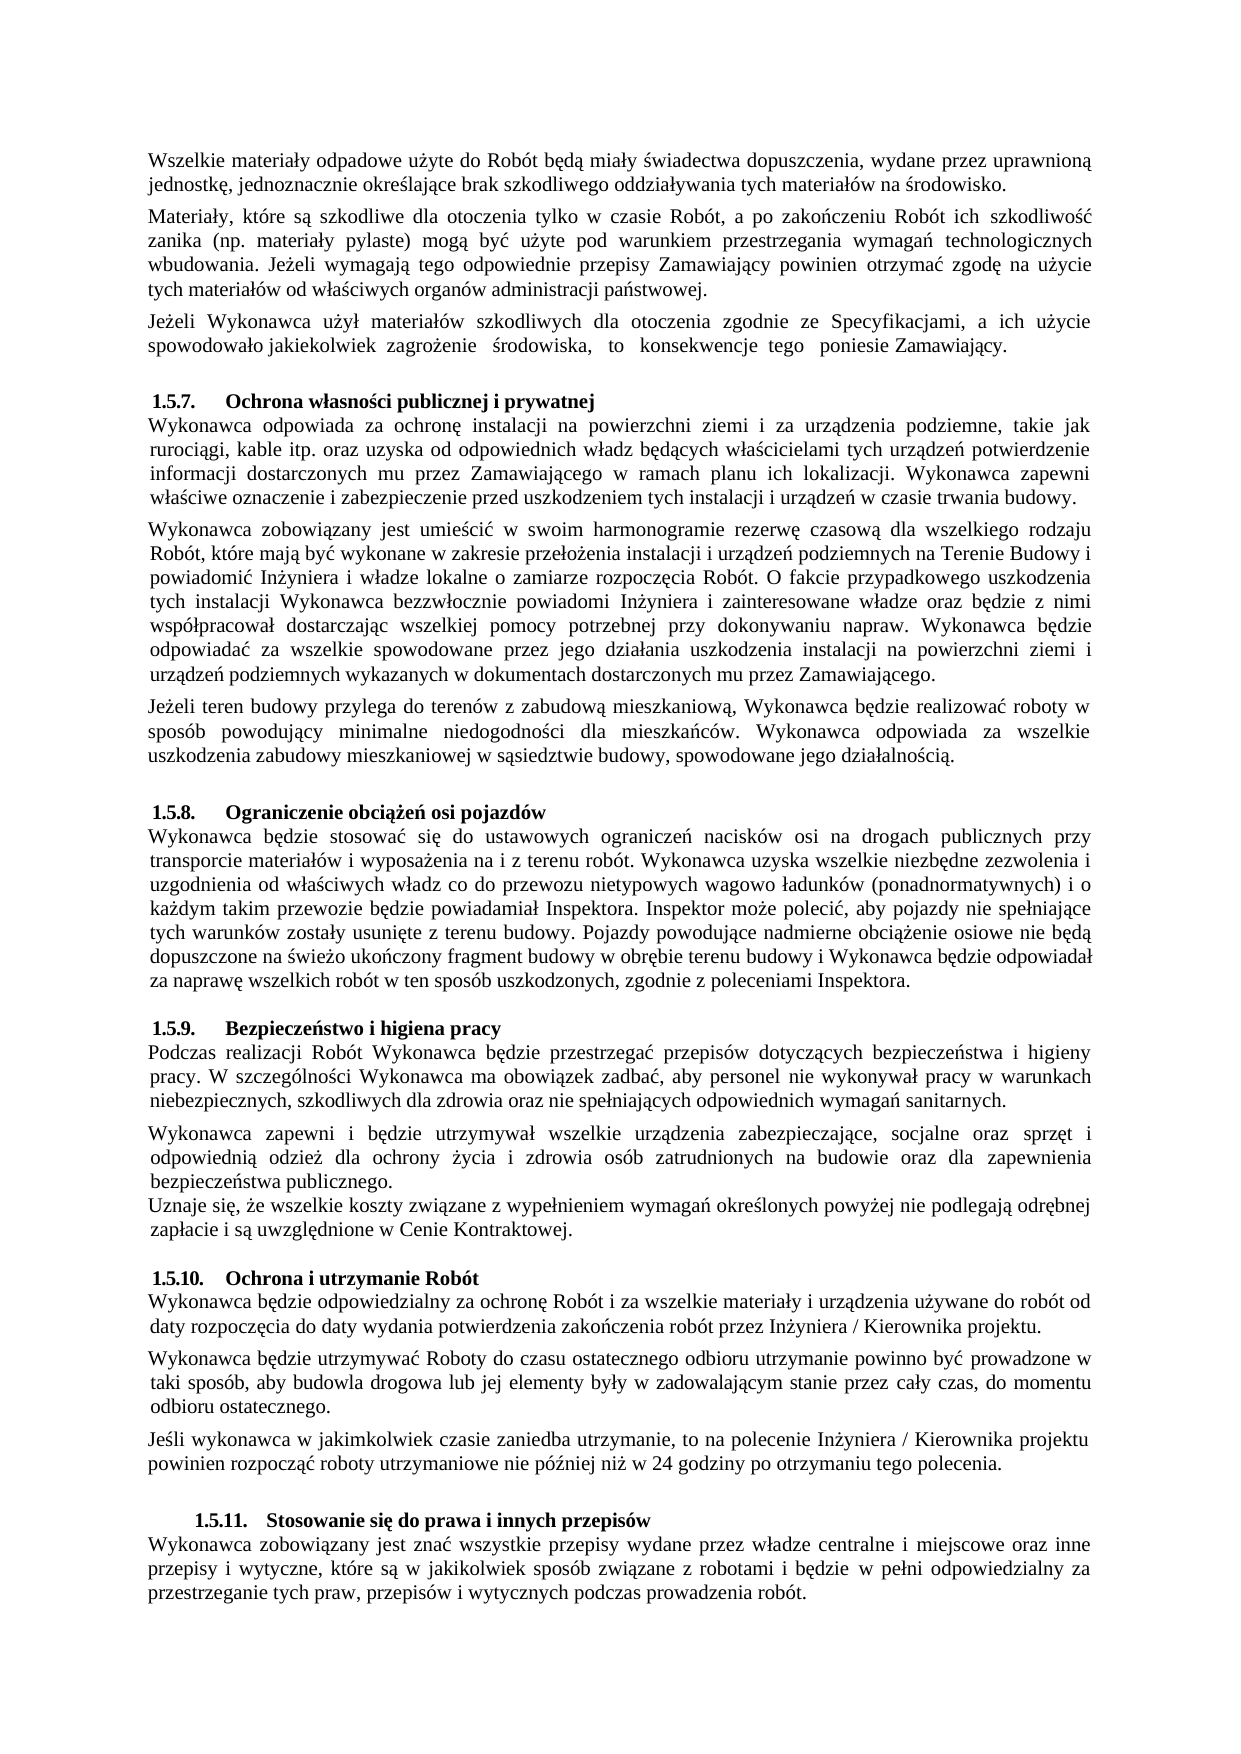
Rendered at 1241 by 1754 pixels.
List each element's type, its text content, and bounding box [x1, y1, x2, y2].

text Wykonawca będzie stosować się do ustawowych ograniczeń nacisków osi na drogach publicznych przy transporcie materiałów i wyposażenia na i z terenu robót. Wykonawca uzyska wszelkie niezbędne zezwolenia i uzgodnienia od właściwych władz co do przewozu nietypowych wagowo ładunków (ponadnormatywnych) i o każdym takim przewozie będzie powiadamiał Inspektora. Inspektor może polecić, aby pojazdy nie spełniające tych warunków zostały usunięte z terenu budowy. Pojazdy powodujące nadmierne obciążenie osiowe nie będą dopuszczone na świeżo ukończony fragment budowy w obrębie terenu budowy i Wykonawca będzie odpowiadał za naprawę wszelkich robót w ten sposób uszkodzonych, zgodnie z poleceniami Inspektora. [148, 824, 1093, 992]
text Jeżeli Wykonawca użył materiałów szkodliwych dla otoczenia zgodnie ze Specyfikacjami, a ich użycie spowodowało jakiekolwiek zagrożenie środowiska, to konsekwencje tego poniesie Zamawiający. [148, 308, 1092, 357]
text Wykonawca zobowiązany jest znać wszystkie przepisy wydane przez władze centralne i miejscowe oraz inne przepisy i wytyczne, które są w jakikolwiek sposób związane z robotami i będzie w pełni odpowiedzialny za przestrzeganie tych praw, przepisów i wytycznych podczas prowadzenia robót. [148, 1532, 1091, 1604]
text Wszelkie materiały odpadowe użyte do Robót będą miały świadectwa dopuszczenia, wydane przez uprawnioną jednostkę, jednoznacznie określające brak szkodliwego oddziaływania tych materiałów na środowisko. [148, 148, 1093, 196]
text Jeżeli teren budowy przylega do terenów z zabudową mieszkaniową, Wykonawca będzie realizować roboty w sposób powodujący minimalne niedogodności dla mieszkańców. Wykonawca odpowiada za wszelkie uszkodzenia zabudowy mieszkaniowej w sąsiedztwie budowy, spowodowane jego działalnością. [148, 694, 1091, 767]
text 1.5.8. Ograniczenie obciążeń osi pojazdów [152, 800, 1093, 824]
text Uznaje się, że wszelkie koszty związane z wypełnieniem wymagań określonych powyżej nie podlegają odrębnej zapłacie i są uwzględnione w Cenie Kontraktowej. [148, 1193, 1092, 1241]
text Materiały, które są szkodliwe dla otoczenia tylko w czasie Robót, a po zakończeniu Robót ich szkodliwość zanika (np. materiały pylaste) mogą być użyte pod warunkiem przestrzegania wymagań technologicznych wbudowania. Jeżeli wymagają tego odpowiednie przepisy Zamawiający powinien otrzymać zgodę na użycie tych materiałów od właściwych organów administracji państwowej. [148, 204, 1092, 301]
text Wykonawca zobowiązany jest umieścić w swoim harmonogramie rezerwę czasową dla wszelkiego rodzaju Robót, które mają być wykonane w zakresie przełożenia instalacji i urządzeń podziemnych na Terenie Budowy i powiadomić Inżyniera i władze lokalne o zamiarze rozpoczęcia Robót. O fakcie przypadkowego uszkodzenia tych instalacji Wykonawca bezzwłocznie powiadomi Inżyniera i zainteresowane władze oraz będzie z nimi współpracował dostarczając wszelkiej pomocy potrzebnej przy dokonywaniu napraw. Wykonawca będzie odpowiadać za wszelkie spowodowane przez jego działania uszkodzenia instalacji na powierzchni ziemi i urządzeń podziemnych wykazanych w dokumentach dostarczonych mu przez Zamawiającego. [148, 517, 1092, 686]
text 1.5.9. Bezpieczeństwo i higiena pracy [152, 1016, 1093, 1040]
text 1.5.10. Ochrona i utrzymanie Robót [152, 1265, 1093, 1289]
text Wykonawca będzie odpowiedzialny za ochronę Robót i za wszelkie materiały i urządzenia używane do robót od daty rozpoczęcia do daty wydania potwierdzenia zakończenia robót przez Inżyniera / Kierownika projektu. [148, 1289, 1092, 1338]
text Podczas realizacji Robót Wykonawca będzie przestrzegać przepisów dotyczących bezpieczeństwa i higieny pracy. W szczególności Wykonawca ma obowiązek zadbać, aby personel nie wykonywał pracy w warunkach niebezpiecznych, szkodliwych dla zdrowia oraz nie spełniających odpowiednich wymagań sanitarnych. [148, 1040, 1092, 1112]
text Wykonawca zapewni i będzie utrzymywał wszelkie urządzenia zabezpieczające, socjalne oraz sprzęt i odpowiednią odzież dla ochrony życia i zdrowia osób zatrudnionych na budowie oraz dla zapewnienia bezpieczeństwa publicznego. [148, 1121, 1092, 1193]
text Wykonawca będzie utrzymywać Roboty do czasu ostatecznego odbioru utrzymanie powinno być prowadzone w taki sposób, aby budowla drogowa lub jej elementy były w zadowalającym stanie przez cały czas, do momentu odbioru ostatecznego. [148, 1346, 1092, 1418]
text Jeśli wykonawca w jakimkolwiek czasie zaniedba utrzymanie, to na polecenie Inżyniera / Kierownika projektu powinien rozpocząć roboty utrzymaniowe nie później niż w 24 godziny po otrzymaniu tego polecenia. [148, 1427, 1090, 1475]
text Wykonawca odpowiada za ochronę instalacji na powierzchni ziemi i za urządzenia podziemne, takie jak rurociągi, kable itp. oraz uzyska od odpowiednich władz będących właścicielami tych urządzeń potwierdzenie informacji dostarczonych mu przez Zamawiającego w ramach planu ich lokalizacji. Wykonawca zapewni właściwe oznaczenie i zabezpieczenie przed uszkodzeniem tych instalacji i urządzeń w czasie trwania budowy. [148, 413, 1092, 509]
text 1.5.11. Stosowanie się do prawa i innych przepisów [194, 1508, 1093, 1532]
text 1.5.7. Ochrona własności publicznej i prywatnej [152, 389, 1093, 413]
